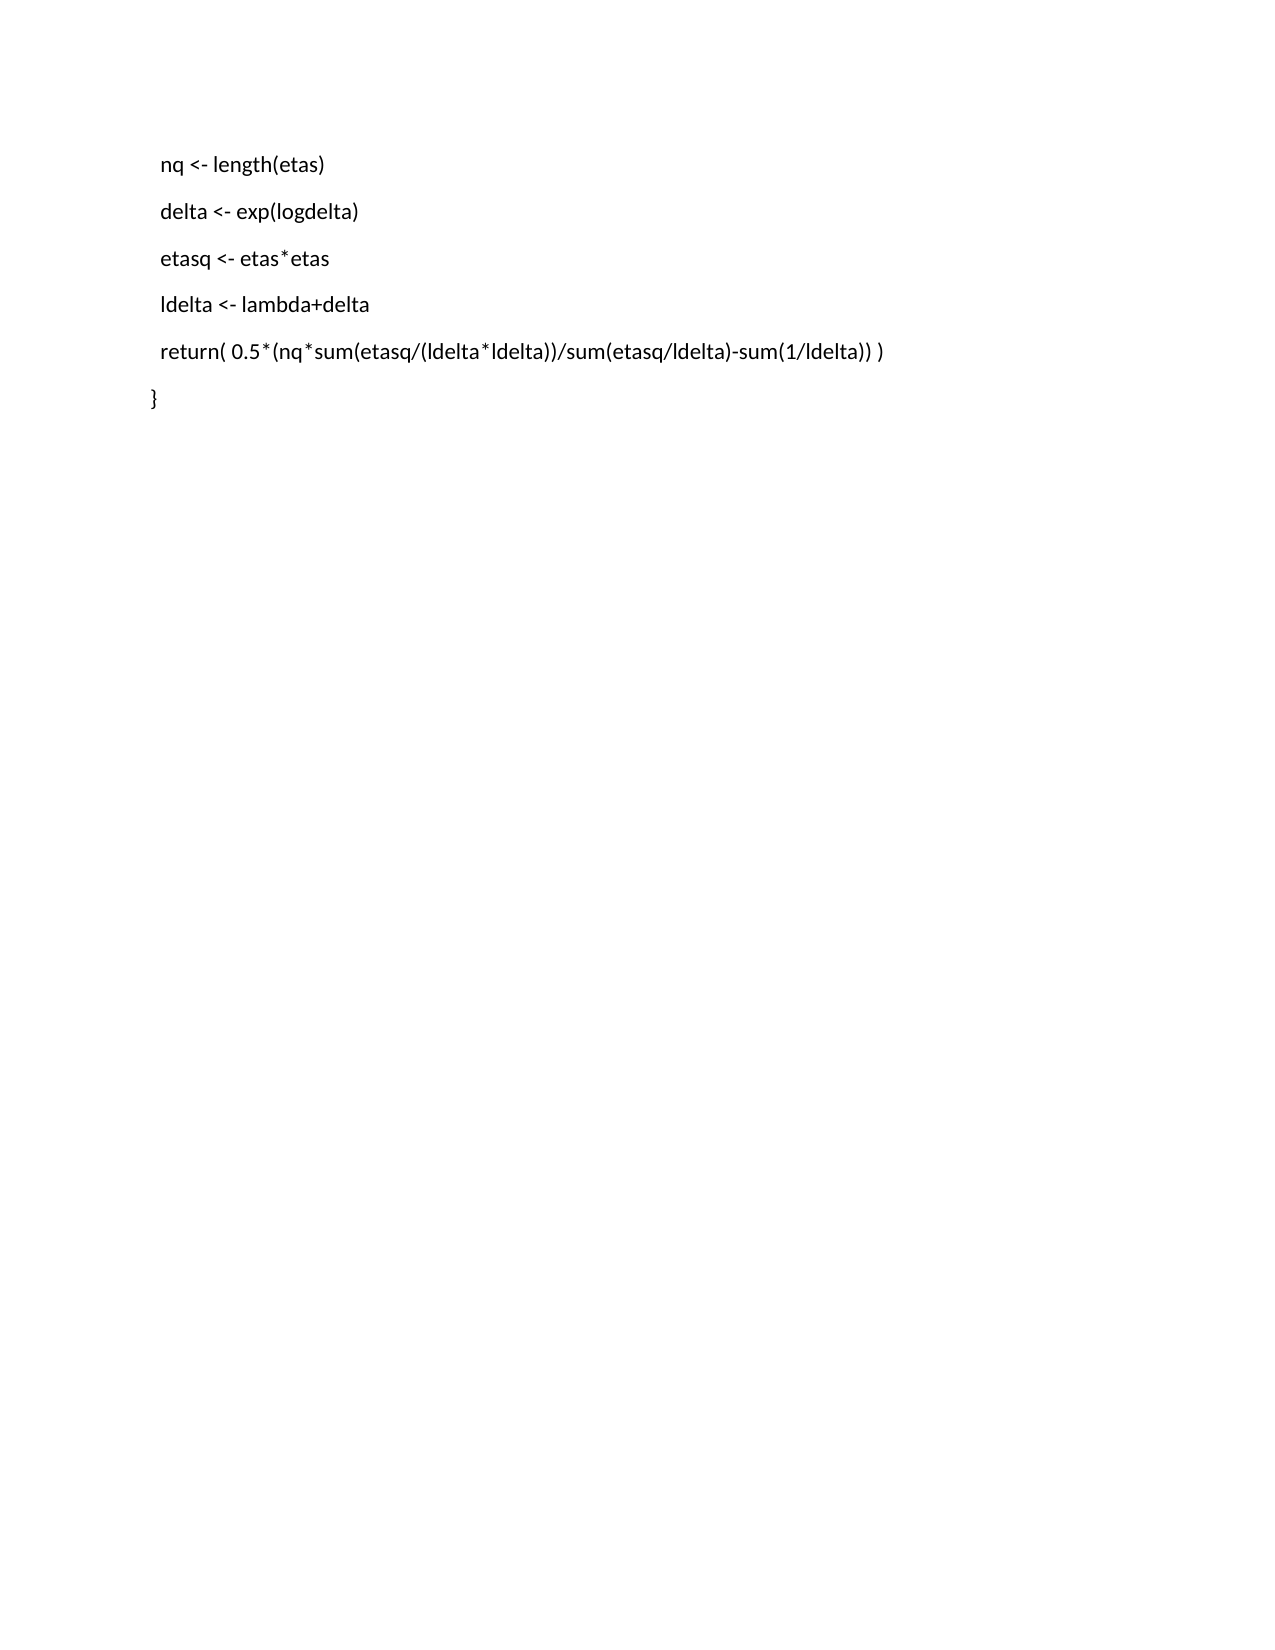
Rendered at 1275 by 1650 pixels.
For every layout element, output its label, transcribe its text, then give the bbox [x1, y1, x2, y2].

text ldelta <- lambda+delta [150, 291, 1125, 319]
text etasq <- etas*etas [150, 244, 1125, 272]
text } [150, 384, 1125, 412]
text nq <- length(etas) [150, 150, 1125, 178]
text delta <- exp(logdelta) [150, 197, 1125, 225]
text return( 0.5*(nq*sum(etasq/(ldelta*ldelta))/sum(etasq/ldelta)-sum(1/ldelta)) ) [150, 337, 1125, 366]
